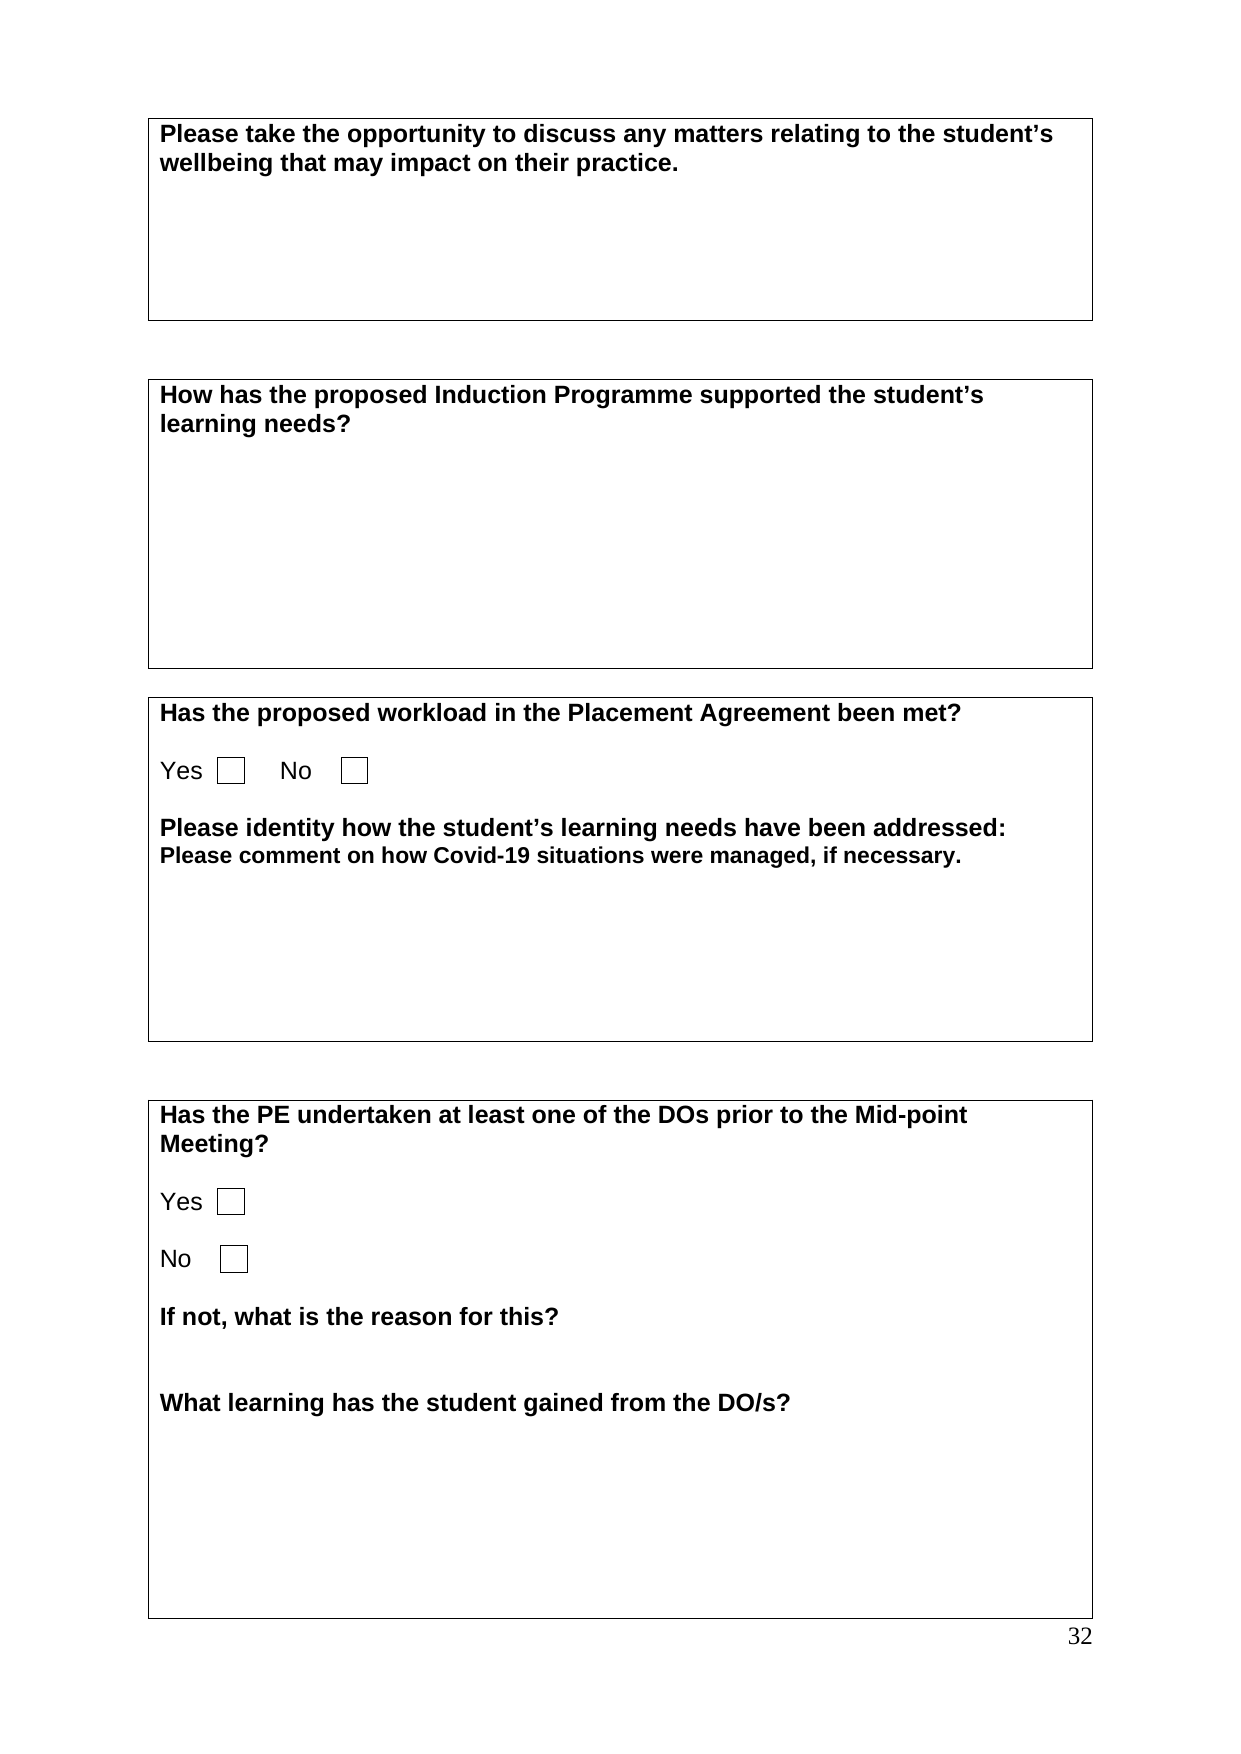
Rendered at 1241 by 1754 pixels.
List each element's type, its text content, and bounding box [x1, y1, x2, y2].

table_header Please take the opportunity to discuss any matters relating to the student’s wellbeing that may impact on their practice. [149, 119, 1092, 320]
table_header Has the proposed workload in the Placement Agreement been met? Yes No Please identity how the student’s learning needs have been addressed: Please comment on how Covid-19 situations were managed, if necessary. [149, 698, 1092, 1041]
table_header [149, 1101, 1092, 1618]
table_header How has the proposed Induction Programme supported the student’s learning needs? [149, 380, 1092, 667]
